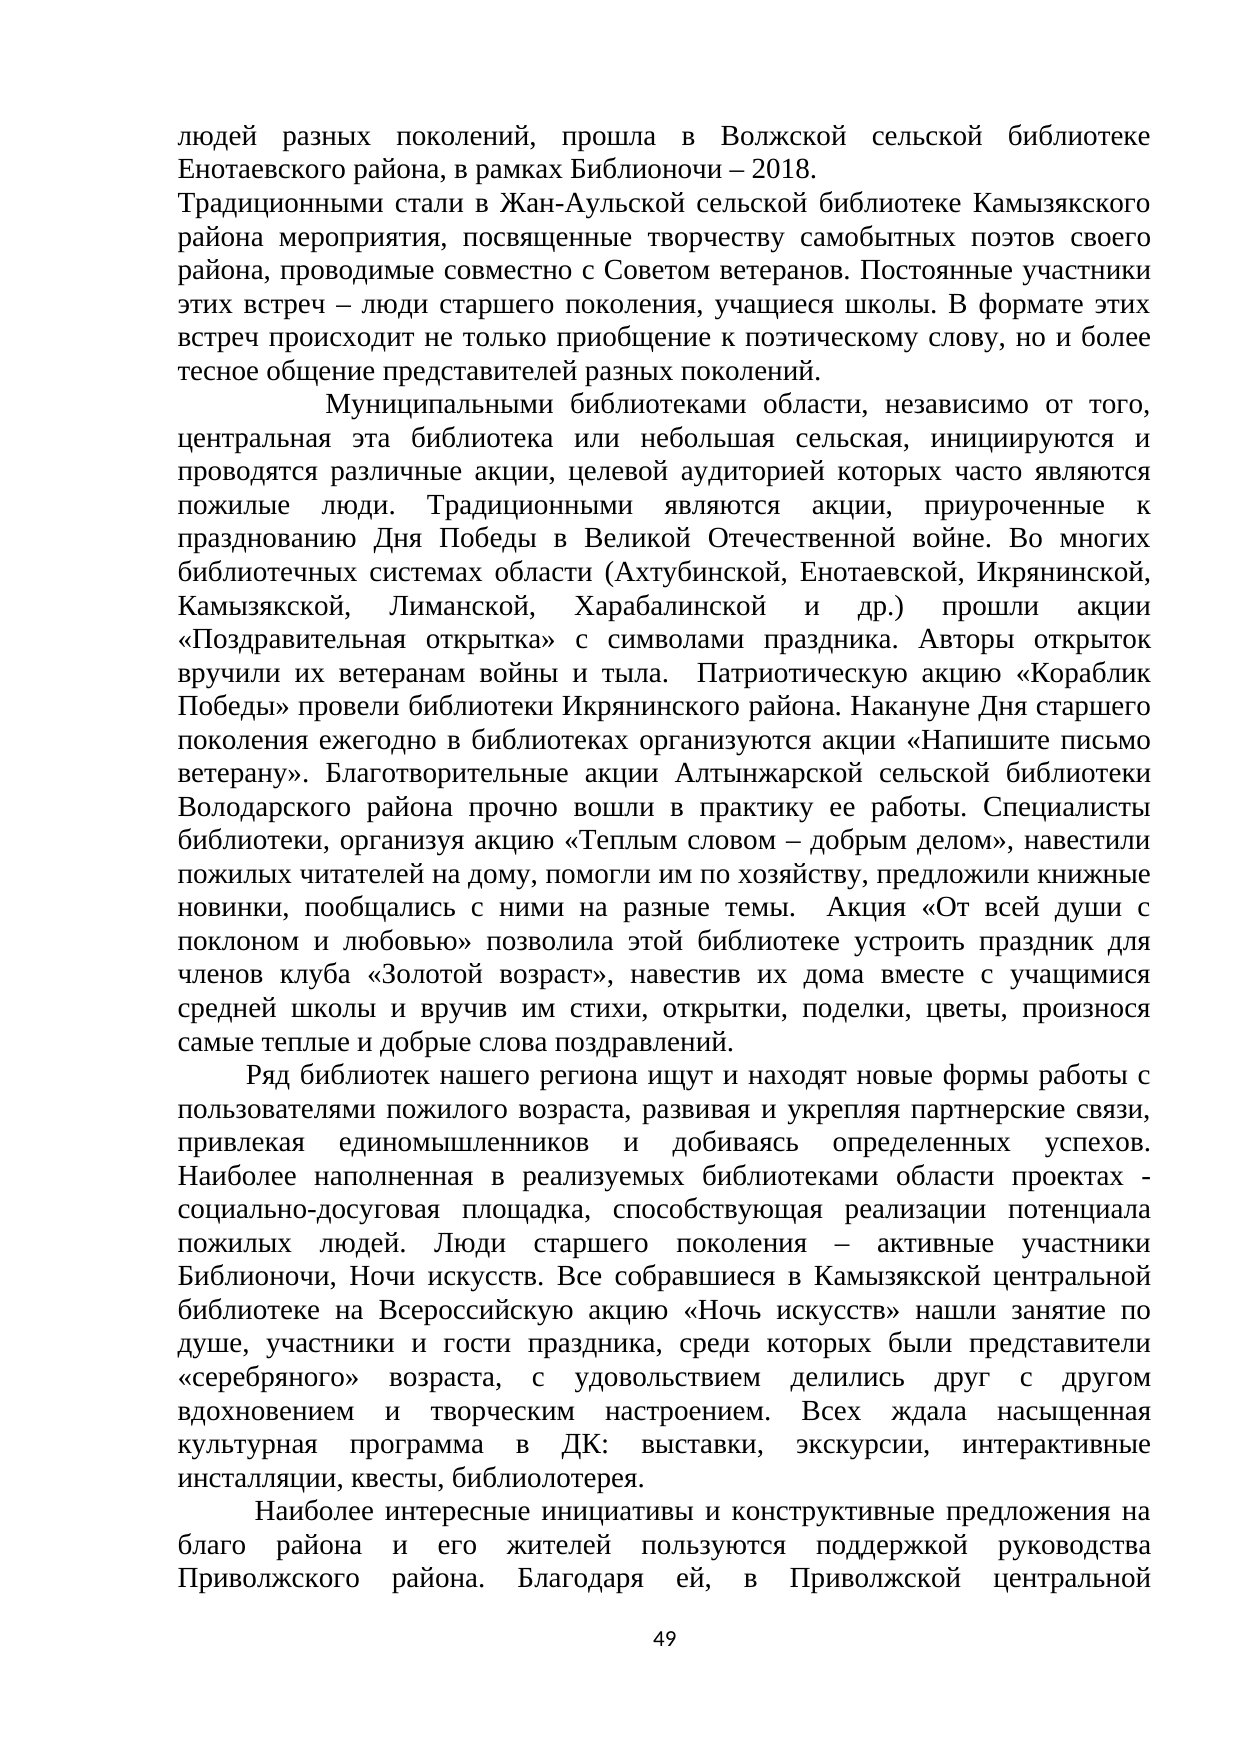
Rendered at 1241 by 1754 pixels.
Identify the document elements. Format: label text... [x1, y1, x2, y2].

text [177, 118, 1152, 185]
text Муниципальными библиотеками области, независимо от того, центральная эта библиотека или небольшая сельская, инициируются и проводятся различные акции, целевой аудиторией которых часто являются пожилые люди. Традиционными являются акции, приуроченные к празднованию Дня Победы в Великой Отечественной войне. Во многих библиотечных системах области (Ахтубинской, Енотаевской, Икрянинской, Камызякской, Лиманской, Харабалинской и др.) прошли акции «Поздравительная открытка» с символами праздника. Авторы открыток вручили их ветеранам войны и тыла. Патриотическую акцию «Кораблик Победы» провели библиотеки Икрянинского района. Накануне Дня старшего поколения ежегодно в библиотеках организуются акции «Напишите письмо ветерану». Благотворительные акции Алтынжарской сельской библиотеки Володарского района прочно вошли в практику ее работы. Специалисты библиотеки, организуя акцию «Теплым словом – добрым делом», навестили пожилых читателей на дому, помогли им по хозяйству, предложили книжные новинки, пообщались с ними на разные темы. Акция «От всей души с поклоном и любовью» позволила этой библиотеке устроить праздник для членов клуба «Золотой возраст», навестив их дома вместе с учащимися средней школы и вручив им стихи, открытки, поделки, цветы, произнося самые теплые и добрые слова поздравлений. [177, 386, 1152, 1057]
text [177, 1493, 1152, 1594]
text Традиционными стали в Жан-Аульской сельской библиотеке Камызякского района мероприятия, посвященные творчеству самобытных поэтов своего района, проводимые совместно с Советом ветеранов. Постоянные участники этих встреч – люди старшего поколения, учащиеся школы. В формате этих встреч происходит не только приобщение к поэтическому слову, но и более тесное общение представителей разных поколений. [177, 185, 1152, 386]
text Ряд библиотек нашего региона ищут и находят новые формы работы с пользователями пожилого возраста, развивая и укрепляя партнерские связи, привлекая единомышленников и добиваясь определенных успехов. Наиболее наполненная в реализуемых библиотеками области проектах - социально-досуговая площадка, способствующая реализации потенциала пожилых людей. Люди старшего поколения – активные участники Библионочи, Ночи искусств. Все собравшиеся в Камызякской центральной библиотеке на Всероссийскую акцию «Ночь искусств» нашли занятие по душе, участники и гости праздника, среди которых были представители «серебряного» возраста, с удовольствием делились друг с другом вдохновением и творческим настроением. Всех ждала насыщенная культурная программа в ДК: выставки, экскурсии, интерактивные инсталляции, квесты, библиолотерея. [177, 1057, 1152, 1493]
